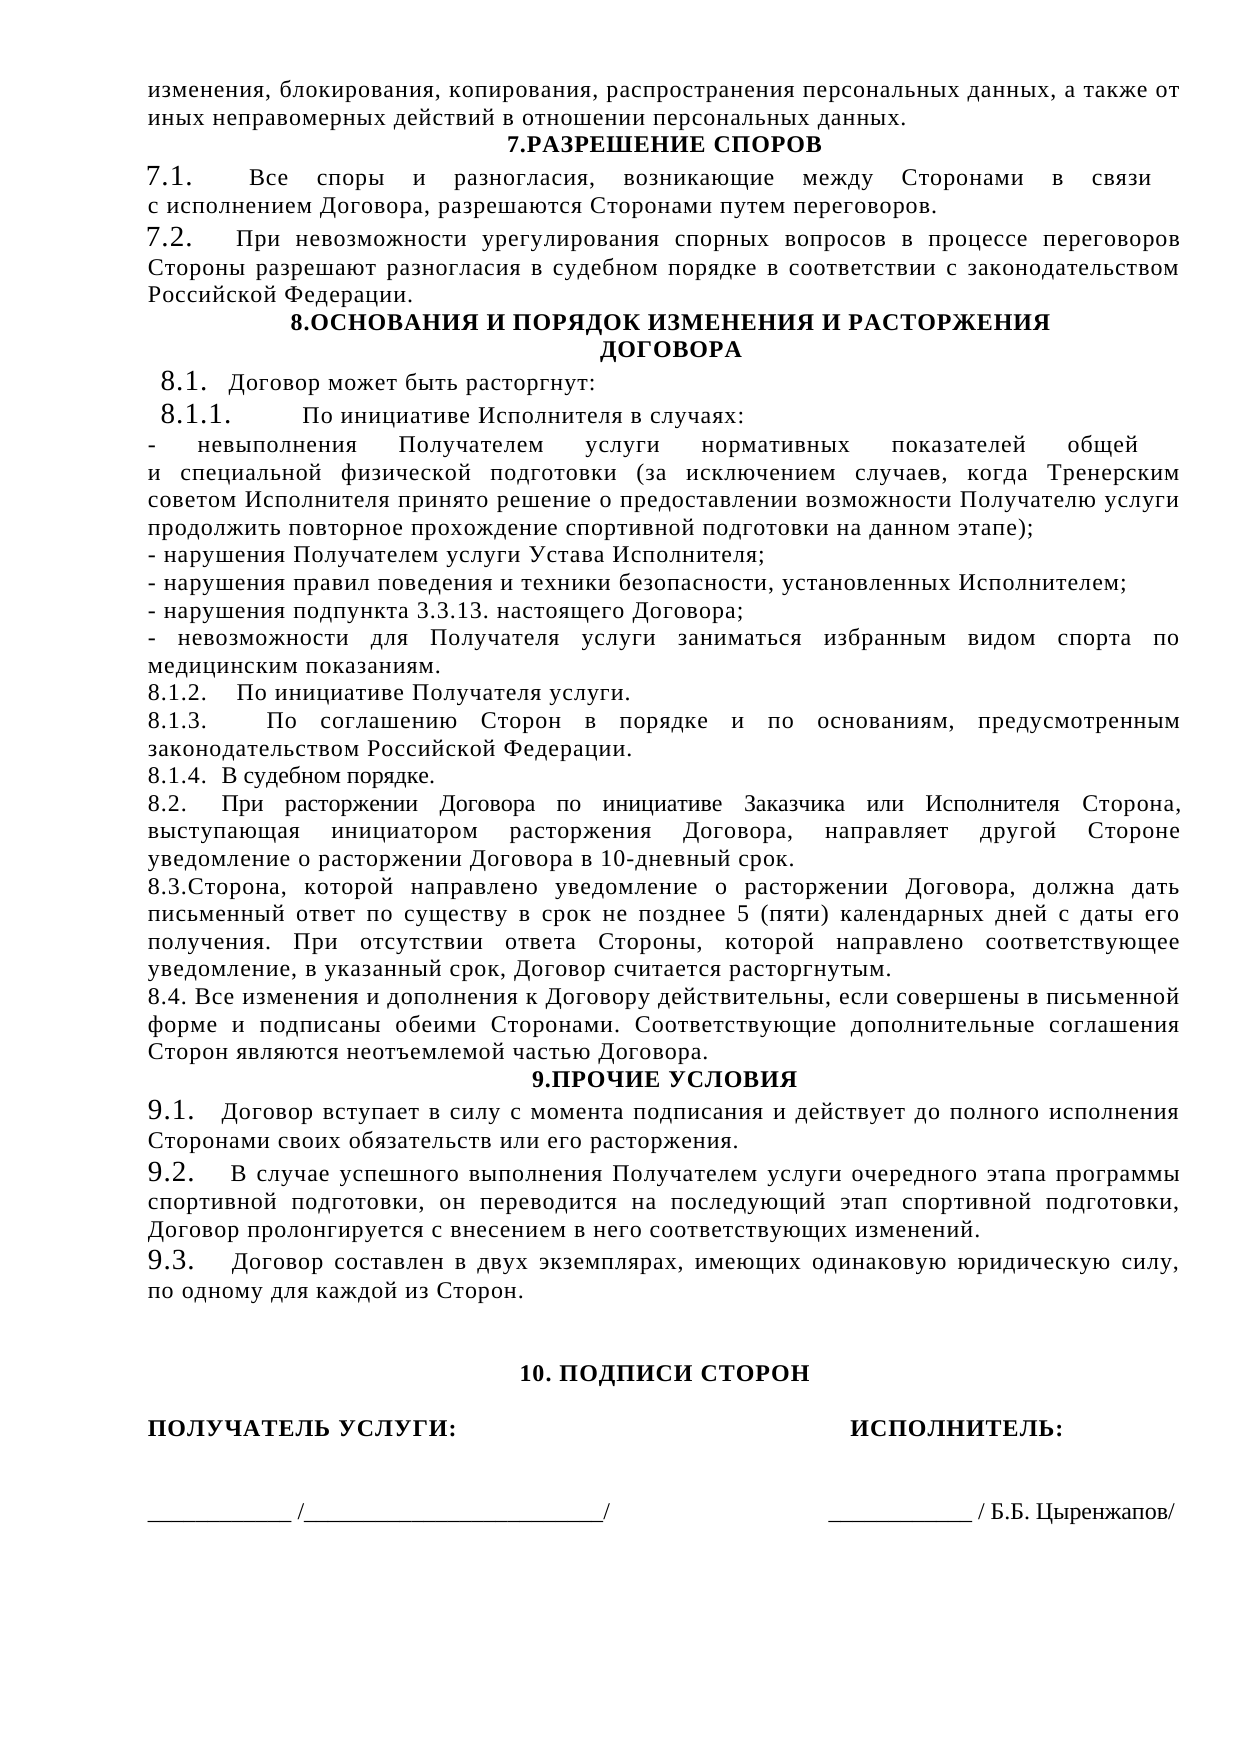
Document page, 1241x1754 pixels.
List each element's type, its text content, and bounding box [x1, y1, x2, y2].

text - нарушения подпункта 3.3.13. настоящего Договора; [148, 596, 1181, 623]
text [148, 75, 1181, 130]
list Договор может быть расторгнут: [148, 363, 1181, 396]
text ____________ /_________________________/ ____________ / Б.Б. Цыренжапов/ [148, 1497, 1181, 1524]
text - невозможности для Получателя услуги заниматься избранным видом спорта по медицинским показаниям. [148, 623, 1181, 678]
list При невозможности урегулирования спорных вопросов в процессе переговоров Стороны разрешают разногласия в судебном порядке в соответствии с законодательством Российской Федерации. [146, 219, 1181, 308]
text - нарушения Получателем услуги Устава Исполнителя; [148, 540, 1181, 568]
text 8.4. Все изменения и дополнения к Договору действительны, если совершены в письменной форме и подписаны обеими Сторонами. Соответствующие дополнительные соглашения Сторон являются неотъемлемой частью Договора. [148, 982, 1181, 1065]
list Все споры и разногласия, возникающие между Сторонами в связи с исполнением Договора, разрешаются Сторонами путем переговоров. [146, 158, 1181, 219]
text 8.ОСНОВАНИЯ И ПОРЯДОК ИЗМЕНЕНИЯ И РАСТОРЖЕНИЯ [148, 308, 1181, 335]
list Договор составлен в двух экземплярах, имеющих одинаковую юридическую силу, по одному для каждой из Сторон. [148, 1242, 1181, 1303]
text - нарушения правил поведения и техники безопасности, установленных Исполнителем; [148, 568, 1181, 596]
list В случае успешного выполнения Получателем услуги очередного этапа программы спортивной подготовки, он переводится на последующий этап спортивной подготовки, Договор пролонгируется с внесением в него соответствующих изменений. [148, 1154, 1181, 1242]
text 10. ПОДПИСИ СТОРОН [148, 1359, 1181, 1386]
list По инициативе Исполнителя в случаях: [148, 396, 1181, 430]
list По соглашению Сторон в порядке и по основаниям, предусмотренным законодательством Российской Федерации. [148, 706, 1181, 761]
text 8.3.Сторона, которой направлено уведомление о расторжении Договора, должна дать письменный ответ по существу в срок не позднее 5 (пяти) календарных дней с даты его получения. При отсутствии ответа Стороны, которой направлено соответствующее уведомление, в указанный срок, Договор считается расторгнутым. [148, 872, 1181, 982]
text ДОГОВОРА [148, 335, 1181, 363]
text - невыполнения Получателем услуги нормативных показателей общей и специальной физической подготовки (за исключением случаев, когда Тренерским советом Исполнителя принято решение о предоставлении возможности Получателю услуги продолжить повторное прохождение спортивной подготовки на данном этапе); [148, 430, 1181, 540]
text ПОЛУЧАТЕЛЬ УСЛУГИ: ИСПОЛНИТЕЛЬ: [148, 1414, 1181, 1442]
list При расторжении Договора по инициативе Заказчика или Исполнителя Сторона, выступающая инициатором расторжения Договора, направляет другой Стороне уведомление о расторжении Договора в 10-дневный срок. [148, 789, 1181, 872]
text 9.ПРОЧИЕ УСЛОВИЯ [148, 1065, 1181, 1092]
list По инициативе Получателя услуги. [148, 678, 1181, 706]
list Договор вступает в силу с момента подписания и действует до полного исполнения Сторонами своих обязательств или его расторжения. [148, 1092, 1181, 1154]
text 7.РАЗРЕШЕНИЕ СПОРОВ [148, 130, 1181, 158]
list В судебном порядке. [148, 761, 1181, 789]
